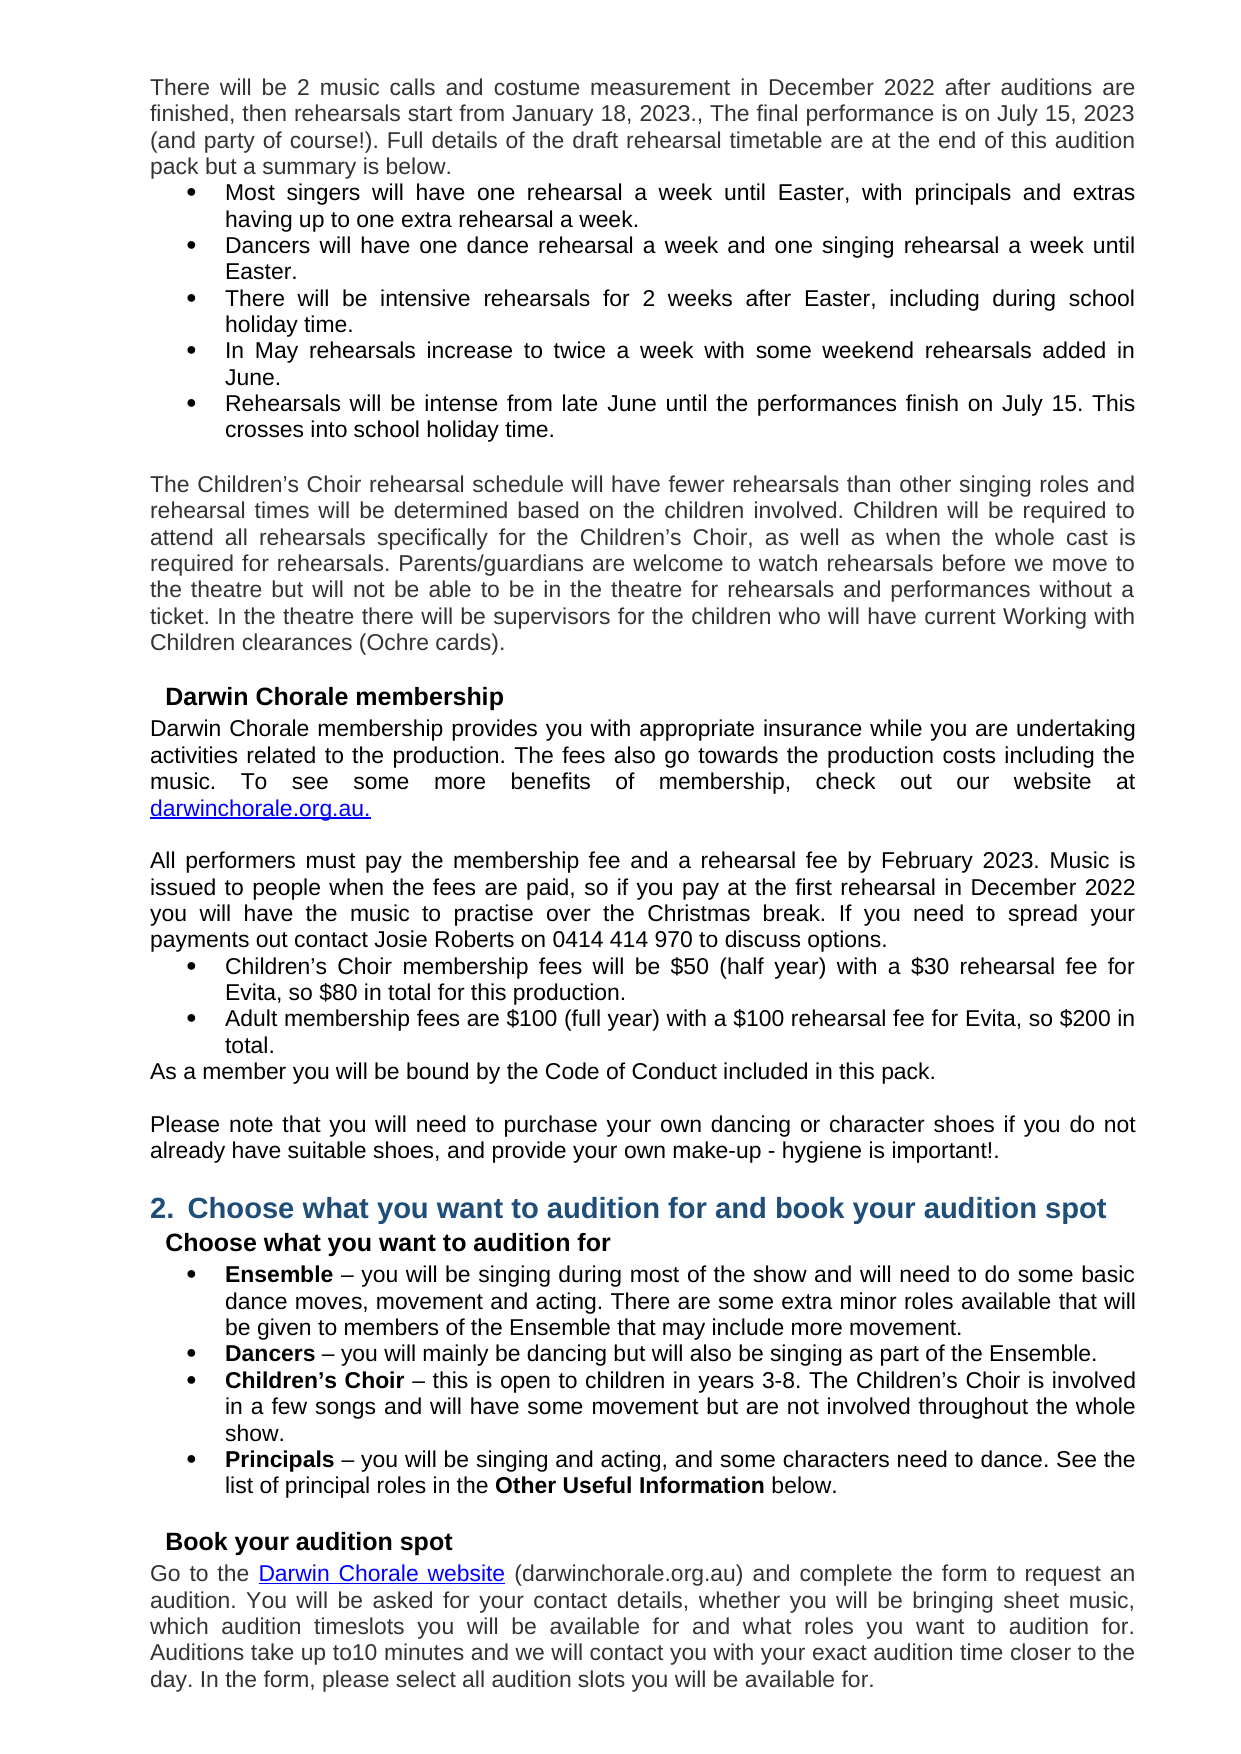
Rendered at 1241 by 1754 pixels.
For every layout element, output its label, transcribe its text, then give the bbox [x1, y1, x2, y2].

list Darwin Chorale membership provides you with appropriate insurance while you are undertaking activities related to the production. The fees also go towards the production costs including the music. To see some more benefits of membership, check out our website at darwinchorale.org.au. [150, 715, 1136, 821]
list In May rehearsals increase to twice a week with some weekend rehearsals added in June. [187, 337, 1136, 390]
text There will be 2 music calls and costume measurement in December 2022 after auditions are finished, then rehearsals start from January 18, 2023., The final performance is on July 15, 2023 (and party of course!). Full details of the draft rehearsal timetable are at the end of this audition pack but a summary is below. [150, 74, 1136, 179]
subtitle Darwin Chorale membership [165, 682, 1136, 710]
list Principals – you will be singing and acting, and some characters need to dance. See the list of principal roles in the Other Useful Information below. [187, 1446, 1136, 1498]
list As a member you will be bound by the Code of Conduct included in this pack. [150, 1058, 1136, 1084]
list Ensemble – you will be singing during most of the show and will need to do some basic dance moves, movement and acting. There are some extra minor roles available that will be given to members of the Ensemble that may include more movement. [187, 1261, 1136, 1340]
list There will be intensive rehearsals for 2 weeks after Easter, including during school holiday time. [187, 285, 1136, 337]
list Dancers will have one dance rehearsal a week and one singing rehearsal a week until Easter. [187, 232, 1136, 285]
subtitle Choose what you want to audition for and book your audition spot [150, 1191, 1136, 1225]
list Most singers will have one rehearsal a week until Easter, with principals and extras having up to one extra rehearsal a week. [187, 179, 1136, 232]
list All performers must pay the membership fee and a rehearsal fee by February 2023. Music is issued to people when the fees are paid, so if you pay at the first rehearsal in December 2022 you will have the music to practise over the Christmas break. If you need to spread your payments out contact Josie Roberts on 0414 414 970 to discuss options. [150, 847, 1136, 953]
list Rehearsals will be intense from late June until the performances finish on July 15. This crosses into school holiday time. [187, 390, 1136, 443]
text The Children’s Choir rehearsal schedule will have fewer rehearsals than other singing roles and rehearsal times will be determined based on the children involved. Children will be required to attend all rehearsals specifically for the Children’s Choir, as well as when the whole cast is required for rehearsals. Parents/guardians are welcome to watch rehearsals before we move to the theatre but will not be able to be in the theatre for rehearsals and performances without a ticket. In the theatre there will be supervisors for the children who will have current Working with Children clearances (Ochre cards). [150, 471, 1136, 655]
subtitle Choose what you want to audition for [165, 1228, 1136, 1256]
list Children’s Choir membership fees will be $50 (half year) with a $30 rehearsal fee for Evita, so $80 in total for this production. [187, 953, 1136, 1005]
subtitle Book your audition spot [165, 1527, 1136, 1555]
list Children’s Choir – this is open to children in years 3-8. The Children’s Choir is involved in a few songs and will have some movement but are not involved throughout the whole show. [187, 1367, 1136, 1446]
list Dancers – you will mainly be dancing but will also be singing as part of the Ensemble. [187, 1340, 1136, 1367]
list Please note that you will need to purchase your own dancing or character shoes if you do not already have suitable shoes, and provide your own make-up - hygiene is important!. [150, 1111, 1136, 1163]
text Go to the Darwin Chorale website (darwinchorale.org.au) and complete the form to request an audition. You will be asked for your contact details, whether you will be bringing sheet music, which audition timeslots you will be available for and what roles you want to audition for. Auditions take up to10 minutes and we will contact you with your exact audition time closer to the day. In the form, please select all audition slots you will be available for. [150, 1560, 1136, 1692]
list Adult membership fees are $100 (full year) with a $100 rehearsal fee for Evita, so $200 in total. [187, 1005, 1136, 1058]
